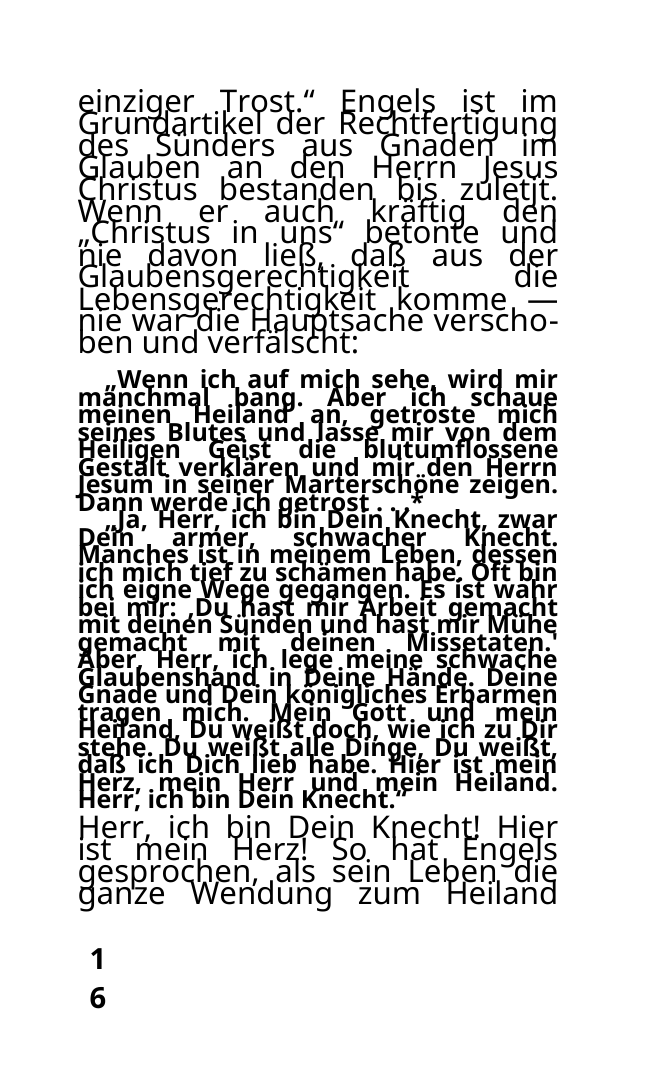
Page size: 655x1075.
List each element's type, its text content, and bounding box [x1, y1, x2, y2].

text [77, 821, 558, 909]
text „Ja, Herr, ich bin Dein Knecht, zwar Dein armer, schwacher Knecht. Manches ist in meinem Leben, dessen ich mich tief zu schämen habe. Oft bin ich eigne Wege gegangen. Es ist wahr bei mir: ,Du hast mir Arbeit gemacht mit deinen Sünden und hast mir Mühe gemacht mit deinen Missetaten.' Aber, Herr, ich lege meine schwache Glaubenshand in Deine Hände. Deine Gnade und Dein königliches Erbarmen tragen mich. Mein Gott und mein Heiland, Du weißt doch, wie ich zu Dir stehe. Du weißt alle Dinge, Du weißt, daß ich Dich lieb habe. Hier ist mein Herz, mein Herr und mein Heiland. Herr, ich bin Dein Knecht.“ [77, 514, 558, 812]
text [77, 94, 558, 358]
text „Wenn ich auf mich sehe, wird mir manchmal bang. Aber ich schaue meinen Heiland an, getroste mich seines Blutes und lasse mir von dem Heiligen Geist die blutumflossene Gestalt verklären und mir den Herrn Jesum in seiner Marterschöne zeigen. Dann werde ich getrost . . .* [77, 374, 558, 514]
